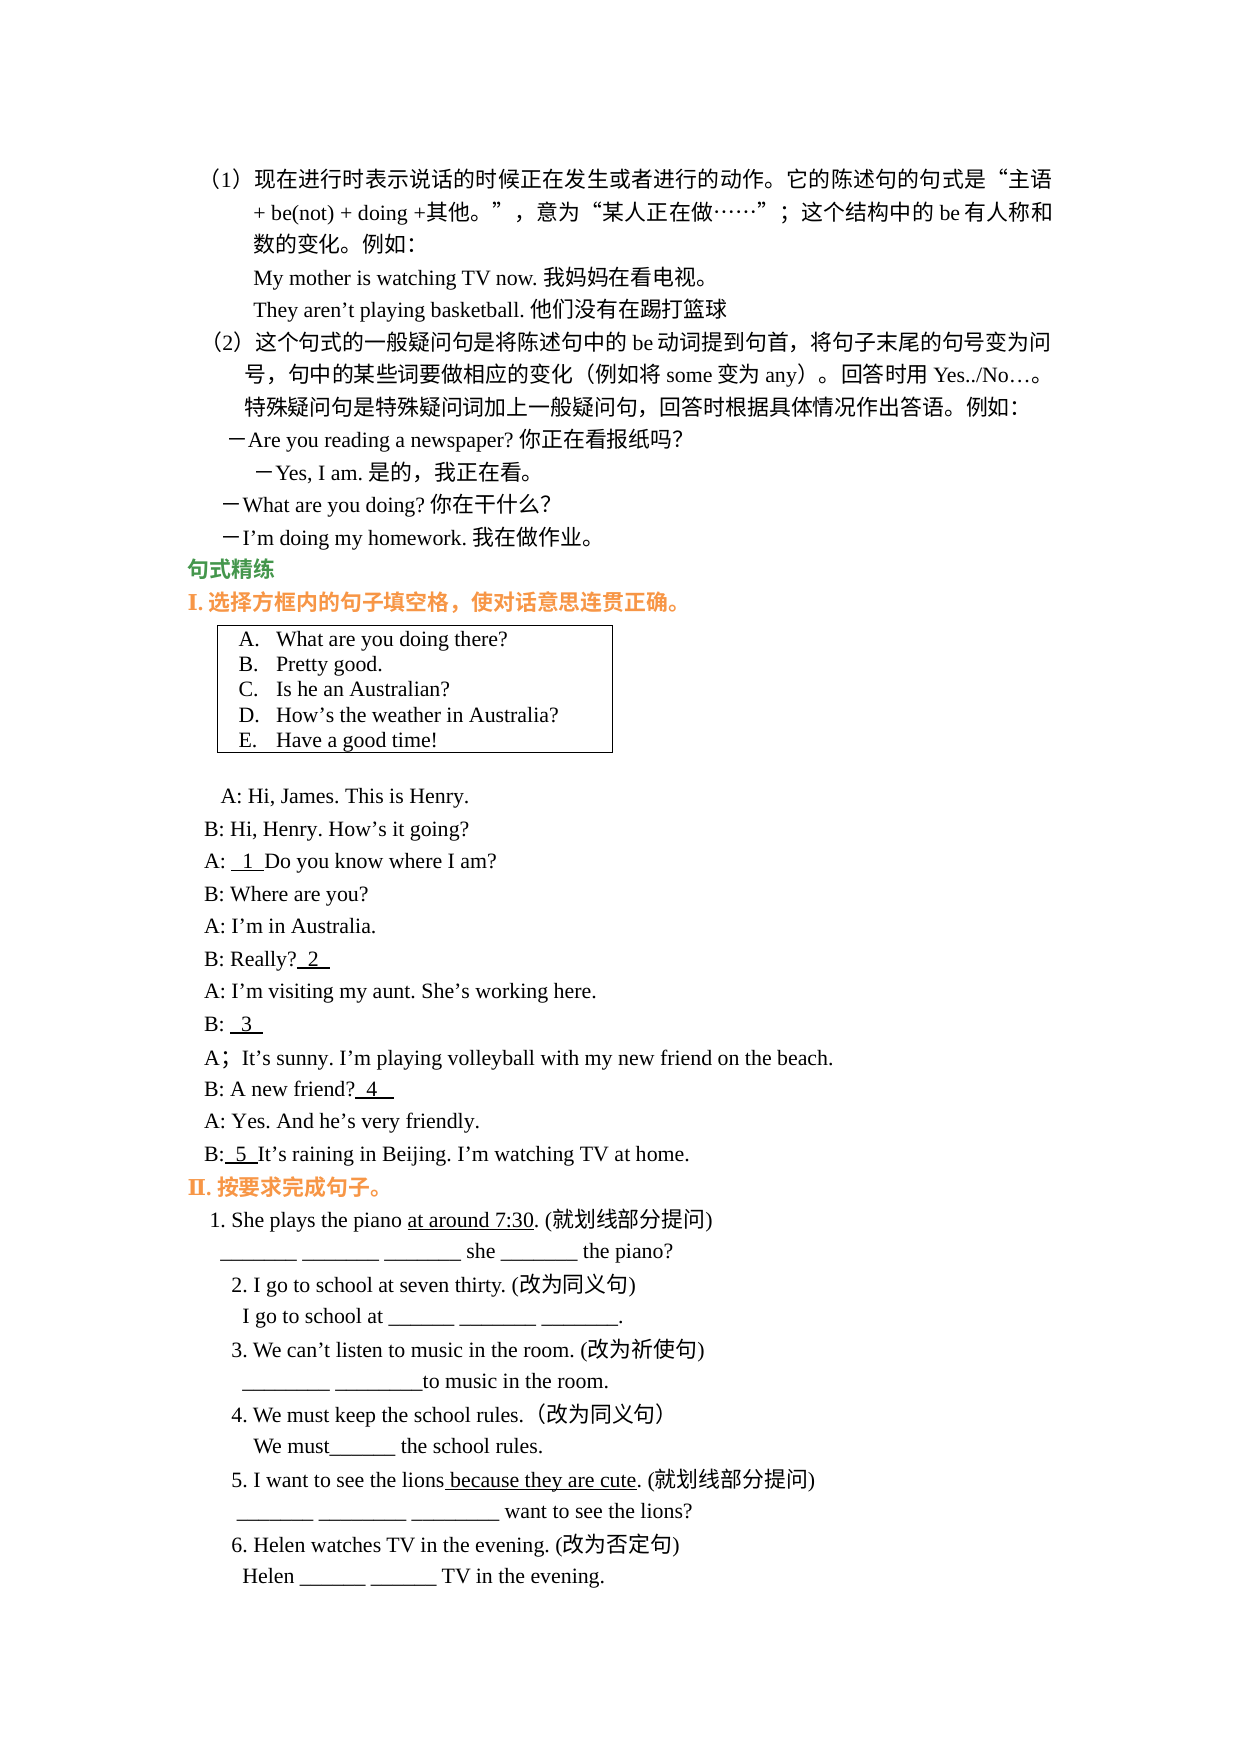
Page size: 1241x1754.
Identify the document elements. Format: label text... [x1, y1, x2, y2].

text B: 3 [187, 1007, 1053, 1039]
text －What are you doing? 你在干什么？ [187, 487, 1053, 519]
text 4. We must keep the school rules.（改为同义句） [187, 1397, 1053, 1429]
text B: Where are you? [187, 877, 1053, 909]
text Ⅰ. 选择方框内的句子填空格，使对话意思连贯正确。 [187, 584, 1053, 617]
text B: Really? 2 [187, 942, 1053, 974]
text －Are you reading a newspaper? 你正在看报纸吗？ －Yes, I am. 是的，我正在看。 [198, 422, 1053, 487]
text B: A new friend? 4 [187, 1072, 1053, 1104]
text （1）现在进行时表示说话的时候正在发生或者进行的动作。它的陈述句的句式是“主语 + be(not) + doing +其他。”，意为“某人正在做……”；这个结构中的 be有人称和数的变化。例如： My mother is watching TV now. 我妈妈在看电视。 They aren’t playing basketball. 他们没有在踢打篮球 [198, 162, 1053, 324]
text B: Hi, Henry. How’s it going? [187, 812, 1053, 844]
text 句式精练 [187, 552, 1053, 584]
text 6. Helen watches TV in the evening. (改为否定句) [187, 1527, 1053, 1559]
text A: I’m visiting my aunt. She’s working here. [187, 974, 1053, 1007]
text A: I’m in Australia. [187, 909, 1053, 942]
text 1. She plays the piano at around 7:30. (就划线部分提问) [187, 1202, 1053, 1234]
text －I’m doing my homework. 我在做作业。 [187, 519, 1053, 552]
text We must______ the school rules. [187, 1429, 1053, 1462]
text I go to school at ______ _______ _______. [187, 1299, 1053, 1332]
text Helen ______ ______ TV in the evening. [187, 1559, 1053, 1592]
text （2）这个句式的一般疑问句是将陈述句中的be动词提到句首，将句子末尾的句号变为问号，句中的某些词要做相应的变化（例如将some变为any）。回答时用Yes../No…。特殊疑问句是特殊疑问词加上一般疑问句，回答时根据具体情况作出答语。例如： [200, 324, 1053, 422]
text Ⅱ. 按要求完成句子。 [187, 1169, 1053, 1202]
text ________ ________to music in the room. [187, 1364, 1053, 1397]
text 2. I go to school at seven thirty. (改为同义句) [187, 1267, 1053, 1299]
text A: Hi, James. This is Henry. [187, 779, 1053, 812]
table_header What are you doing there? Pretty good. Is he an Australian? How’s the weather in Australia? Have a good time! [218, 626, 612, 752]
text _______ _______ _______ she _______ the piano? [187, 1234, 1053, 1267]
text A: Yes. And he’s very friendly. [187, 1104, 1053, 1137]
text A: 1 Do you know where I am? [187, 844, 1053, 877]
text 5. I want to see the lions because they are cute. (就划线部分提问) [187, 1462, 1053, 1494]
text 3. We can’t listen to music in the room. (改为祈使句) [187, 1332, 1053, 1364]
text _______ ________ ________ want to see the lions? [187, 1494, 1053, 1527]
text B: 5 It’s raining in Beijing. I’m watching TV at home. [187, 1137, 1053, 1169]
text A；It’s sunny. I’m playing volleyball with my new friend on the beach. [187, 1039, 1053, 1072]
